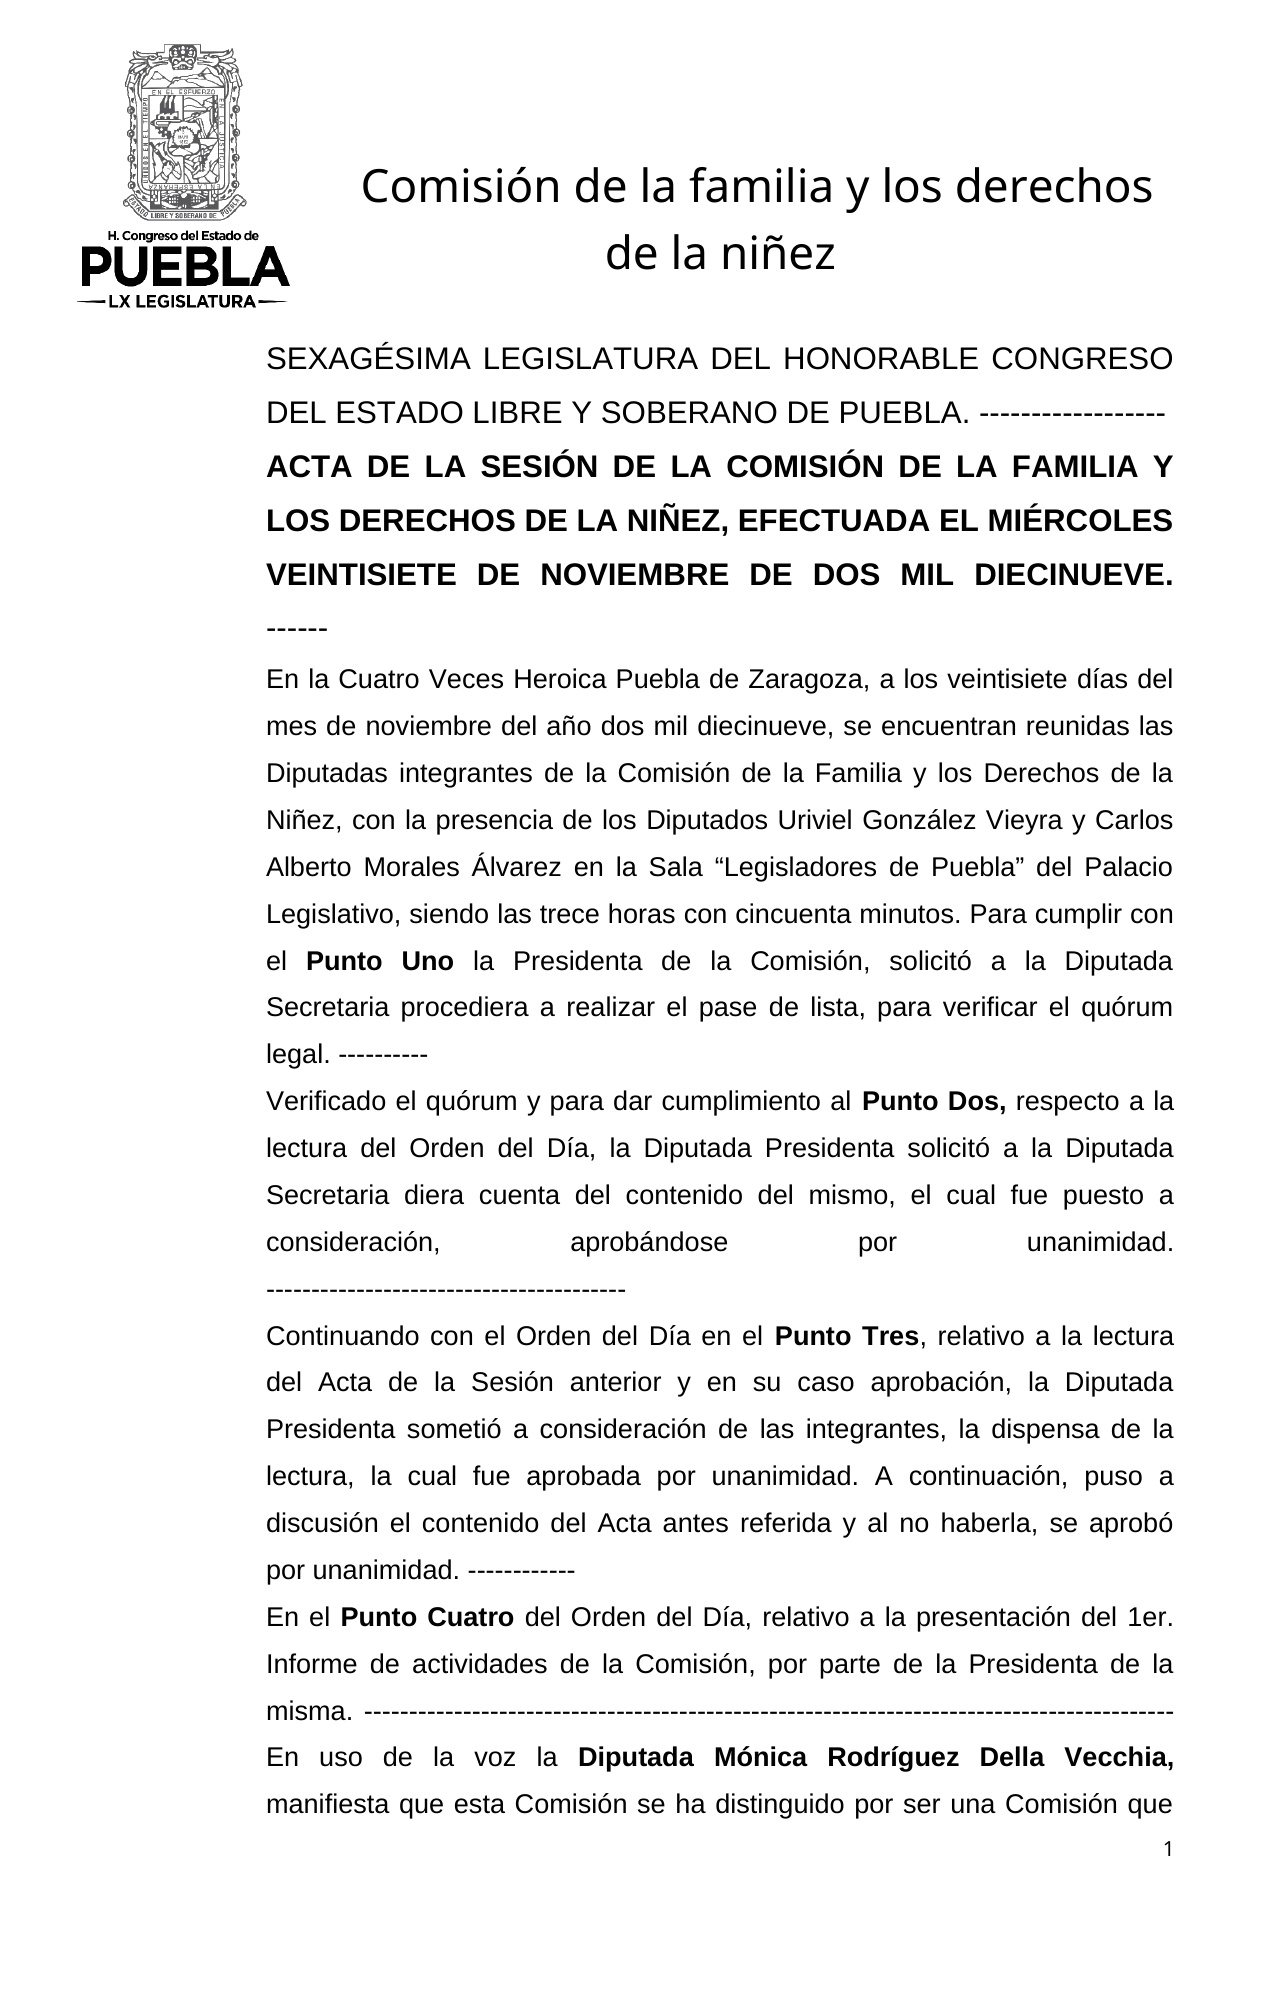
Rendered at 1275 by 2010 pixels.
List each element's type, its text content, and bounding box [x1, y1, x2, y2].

text ACTA DE LA SESIÓN DE LA COMISIÓN DE LA FAMILIA Y LOS DERECHOS DE LA NIÑEZ, EFECTUADA EL MIÉRCOLES VEINTISIETE DE NOVIEMBRE DE DOS MIL DIECINUEVE. ------ [266, 448, 1174, 645]
text Continuando con el Orden del Día en el Punto Tres, relativo a la lectura del Acta de la Sesión anterior y en su caso aprobación, la Diputada Presidenta sometió a consideración de las integrantes, la dispensa de la lectura, la cual fue aprobada por unanimidad. A continuación, puso a discusión el contenido del Acta antes referida y al no haberla, se aprobó por unanimidad. ------------ [266, 1319, 1174, 1585]
picture [71, 41, 295, 313]
text En la Cuatro Veces Heroica Puebla de Zaragoza, a los veintisiete días del mes de noviembre del año dos mil diecinueve, se encuentran reunidas las Diputadas integrantes de la Comisión de la Familia y los Derechos de la Niñez, con la presencia de los Diputados Uriviel González Vieyra y Carlos Alberto Morales Álvarez en la Sala “Legisladores de Puebla” del Palacio Legislativo, siendo las trece horas con cincuenta minutos. Para cumplir con el Punto Uno la Presidenta de la Comisión, solicitó a la Diputada Secretaria procediera a realizar el pase de lista, para verificar el quórum legal. ---------- [266, 663, 1174, 1069]
text SEXAGÉSIMA LEGISLATURA DEL HONORABLE CONGRESO DEL ESTADO LIBRE Y SOBERANO DE PUEBLA. ------------------ [266, 340, 1174, 430]
text Verificado el quórum y para dar cumplimiento al Punto Dos, respecto a la lectura del Orden del Día, la Diputada Presidenta solicitó a la Diputada Secretaria diera cuenta del contenido del mismo, el cual fue puesto a consideración, aprobándose por unanimidad. ---------------------------------------- [266, 1085, 1174, 1304]
